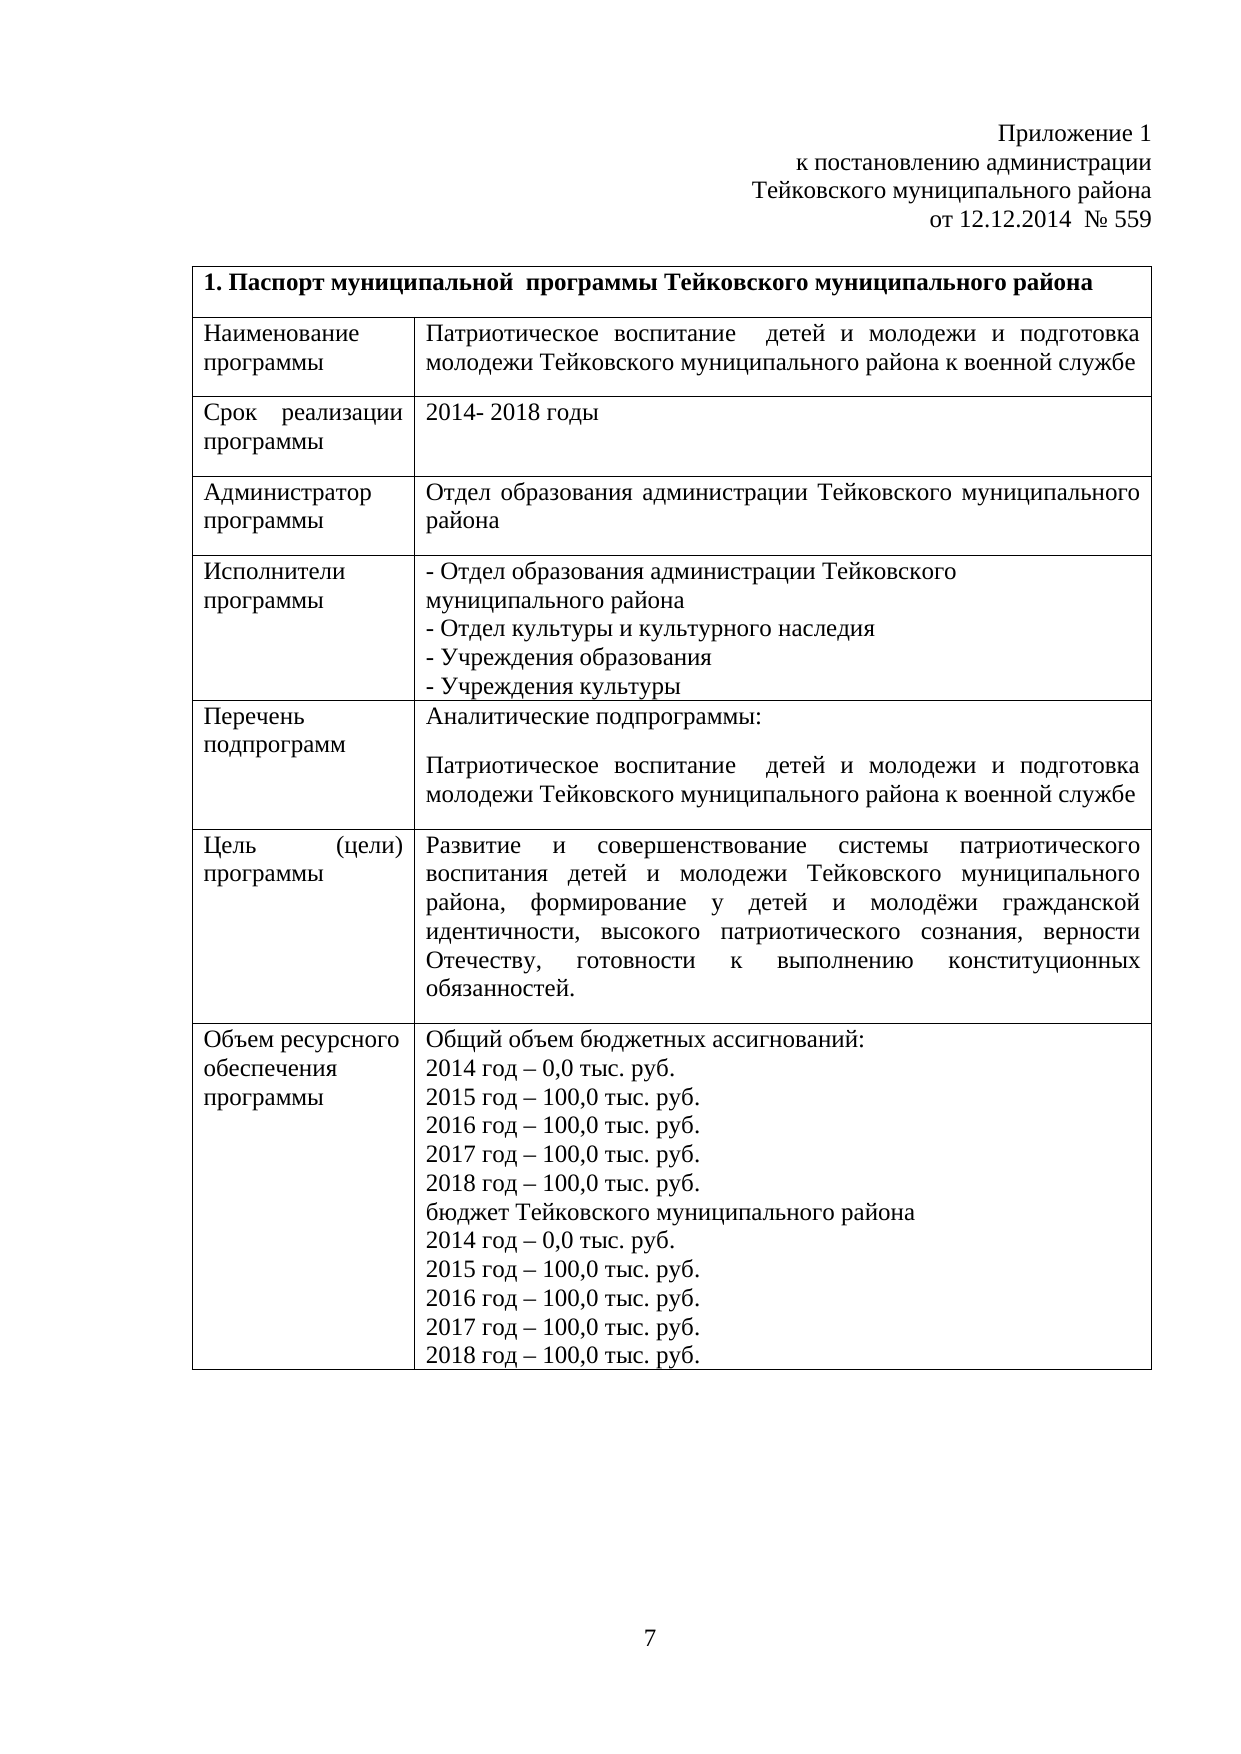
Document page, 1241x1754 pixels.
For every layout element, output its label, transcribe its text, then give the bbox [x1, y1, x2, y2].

table_cell Цель (цели) программы [193, 830, 414, 1023]
table_cell Общий объем бюджетных ассигнований: 2014 год – 0,0 тыс. руб. 2015 год – 100,0 тыс. руб. 2016 год – 100,0 тыс. руб. 2017 год – 100,0 тыс. руб. 2018 год – 100,0 тыс. руб. бюджет Тейковского муниципального района 2014 год – 0,0 тыс. руб. 2015 год – 100,0 тыс. руб. 2016 год – 100,0 тыс. руб. 2017 год – 100,0 тыс. руб. 2018 год – 100,0 тыс. руб. [415, 1024, 1151, 1369]
table_cell Аналитические подпрограммы: Патриотическое воспитание детей и молодежи и подготовка молодежи Тейковского муниципального района к военной службе [415, 701, 1151, 829]
table_cell Срок реализации программы [193, 397, 414, 476]
table_cell Патриотическое воспитание детей и молодежи и подготовка молодежи Тейковского муниципального района к военной службе [415, 318, 1151, 396]
table_header 1. Паспорт муниципальной программы Тейковского муниципального района [193, 267, 1151, 317]
table_cell 2014- 2018 годы [415, 397, 1151, 476]
text Приложение 1 [148, 118, 1152, 147]
table_cell Наименование программы [193, 318, 414, 396]
table_cell Администратор программы [193, 477, 414, 555]
table_cell Объем ресурсного обеспечения программы [193, 1024, 414, 1369]
text к постановлению администрации [148, 147, 1152, 176]
table_cell Развитие и совершенствование системы патриотического воспитания детей и молодежи Тейковского муниципального района, формирование у детей и молодёжи гражданской идентичности, высокого патриотического сознания, верности Отечеству, готовности к выполнению конституционных обязанностей. [415, 830, 1151, 1023]
table_cell Отдел образования администрации Тейковского муниципального района [415, 477, 1151, 555]
table_cell - Отдел образования администрации Тейковского муниципального района - Отдел культуры и культурного наследия - Учреждения образования - Учреждения культуры [415, 556, 1151, 700]
table_cell Исполнители программы [193, 556, 414, 700]
text Тейковского муниципального района [148, 176, 1152, 204]
text от 12.12.2014 № 559 [148, 204, 1152, 233]
table_cell Перечень подпрограмм [193, 701, 414, 829]
